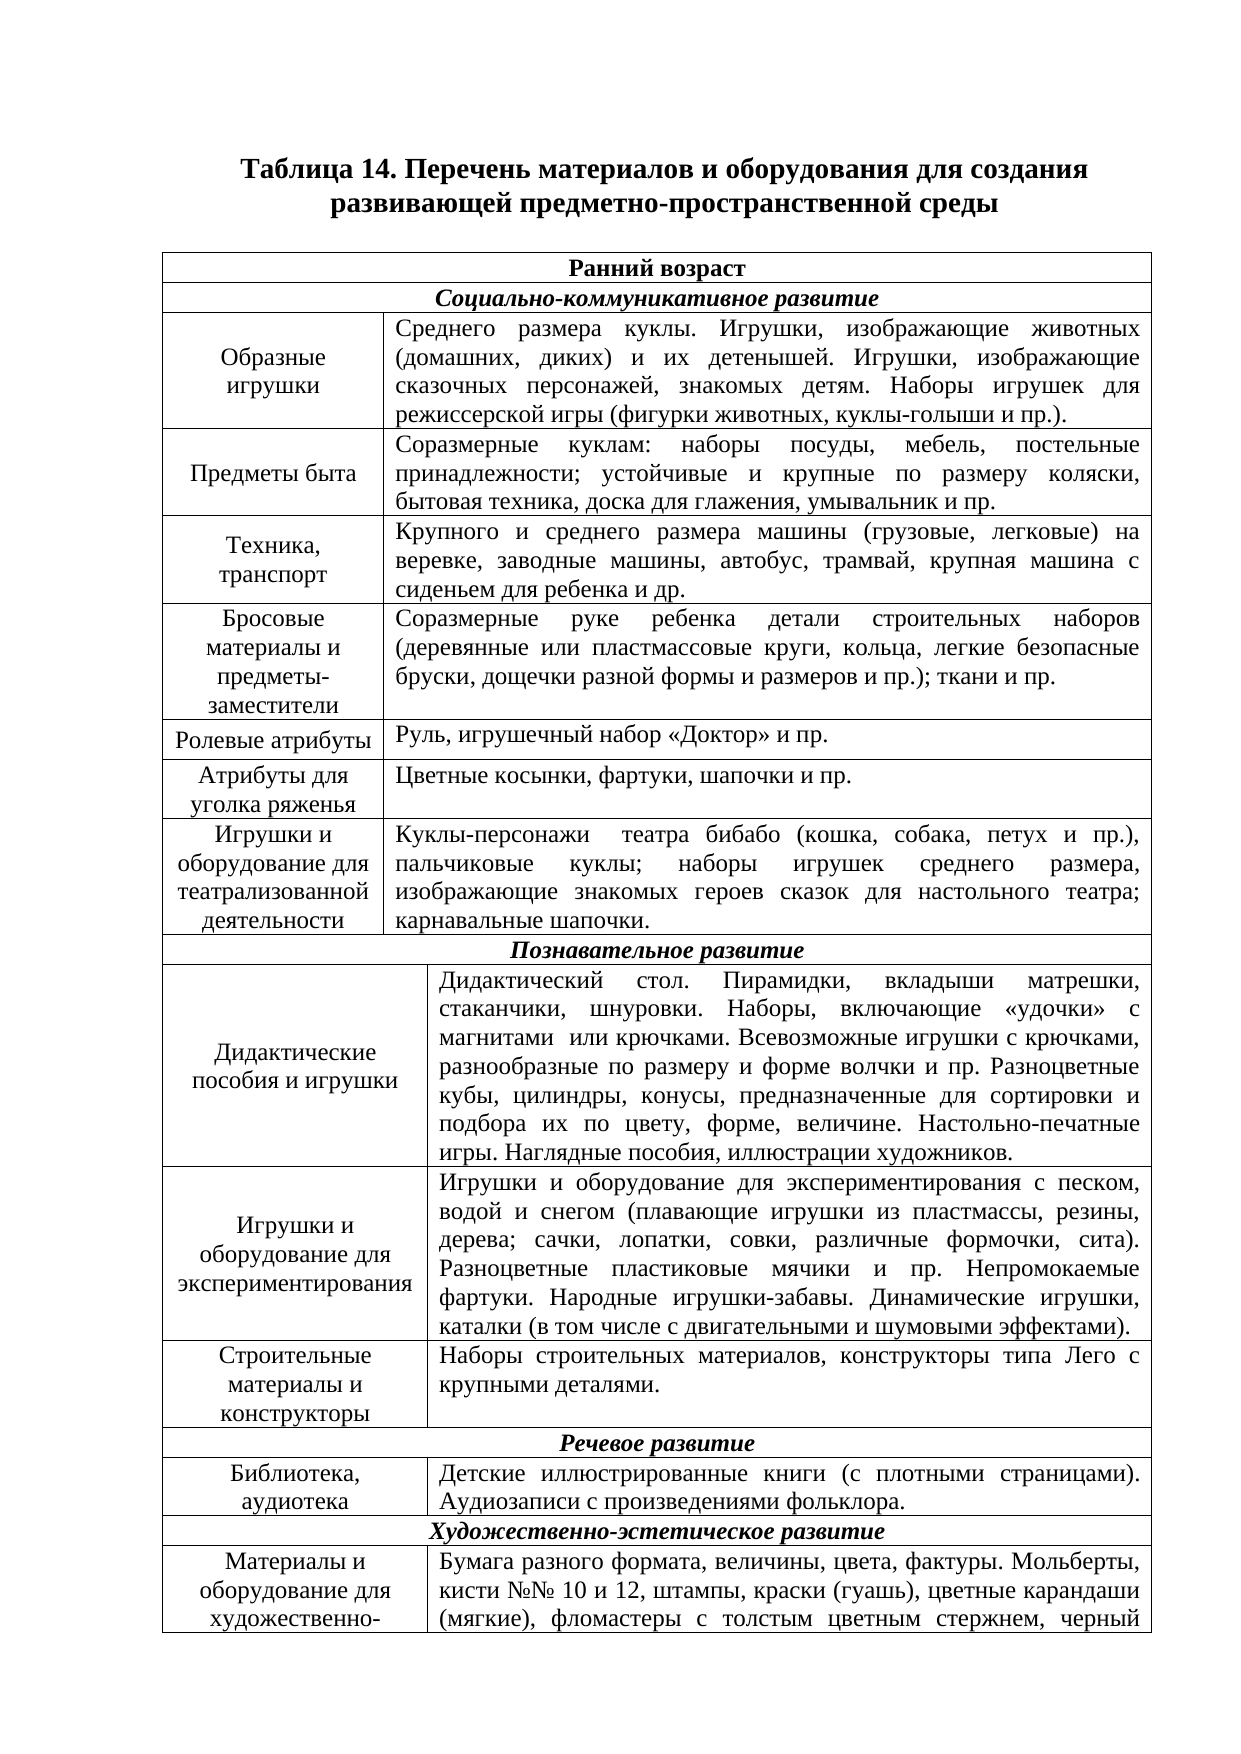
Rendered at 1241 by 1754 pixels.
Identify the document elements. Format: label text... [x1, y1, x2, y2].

table_cell Предметы быта [163, 429, 383, 515]
table_cell Цветные косынки, фартуки, шапочки и пр. [384, 760, 1151, 818]
table_cell Атрибуты для уголка ряженья [163, 760, 383, 818]
table_cell Игрушки и оборудование для экспериментирования с песком, водой и снегом (плавающие игрушки из пластмассы, резины, дерева; сачки, лопатки, совки, различные формочки, сита). Разноцветные пластиковые мячики и пр. Непромокаемые фартуки. Народные игрушки-забавы. Динамические игрушки, каталки (в том числе с двигательными и шумовыми эффектами). [428, 1167, 1151, 1339]
text Таблица 14. Перечень материалов и оборудования для создания развивающей предметно-пространственной среды [177, 152, 1152, 219]
table_cell Куклы-персонажи театра бибабо (кошка, собака, петух и пр.), пальчиковые куклы; наборы игрушек среднего размера, изображающие знакомых героев сказок для настольного театра; карнавальные шапочки. [384, 819, 1151, 934]
table_cell Бросовые материалы и предметы-заместители [163, 604, 383, 718]
table_cell Образные игрушки [163, 313, 383, 428]
table_cell Ролевые атрибуты [163, 720, 383, 759]
table_cell Дидактические пособия и игрушки [163, 965, 427, 1166]
table_cell Речевое развитие [163, 1428, 1151, 1457]
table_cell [428, 1546, 1151, 1632]
table_cell Познавательное развитие [163, 935, 1151, 964]
table_cell Игрушки и оборудование для экспериментирования [163, 1167, 427, 1339]
table_cell Художественно-эстетическое развитие [163, 1516, 1151, 1545]
table_cell Дидактический стол. Пирамидки, вкладыши матрешки, стаканчики, шнуровки. Наборы, включающие «удочки» с магнитами или крючками. Всевозможные игрушки с крючками, разнообразные по размеру и форме волчки и пр. Разноцветные кубы, цилиндры, конусы, предназначенные для сортировки и подбора их по цвету, форме, величине. Настольно-печатные игры. Наглядные пособия, иллюстрации художников. [428, 965, 1151, 1166]
table_cell Среднего размера куклы. Игрушки, изображающие животных (домашних, диких) и их детенышей. Игрушки, изображающие сказочных персонажей, знакомых детям. Наборы игрушек для режиссерской игры (фигурки животных, куклы-голыши и пр.). [384, 313, 1151, 428]
table_cell Строительные материалы и конструкторы [163, 1341, 427, 1427]
table_cell Наборы строительных материалов, конструкторы типа Лего с крупными деталями. [428, 1341, 1151, 1427]
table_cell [163, 1546, 427, 1632]
table_cell Соразмерные куклам: наборы посуды, мебель, постельные принадлежности; устойчивые и крупные по размеру коляски, бытовая техника, доска для глажения, умывальник и пр. [384, 429, 1151, 515]
table_cell Детские иллюстрированные книги (с плотными страницами). Аудиозаписи с произведениями фольклора. [428, 1458, 1151, 1515]
table_cell Руль, игрушечный набор «Доктор» и пр. [384, 720, 1151, 759]
table_cell Социально-коммуникативное развитие [163, 283, 1151, 312]
table_cell Библиотека, аудиотека [163, 1458, 427, 1515]
table_cell Техника, транспорт [163, 516, 383, 602]
table_cell Крупного и среднего размера машины (грузовые, легковые) на веревке, заводные машины, автобус, трамвай, крупная машина с сиденьем для ребенка и др. [384, 516, 1151, 602]
table_header Ранний возраст [163, 253, 1151, 282]
table_cell Соразмерные руке ребенка детали строительных наборов (деревянные или пластмассовые круги, кольца, легкие безопасные бруски, дощечки разной формы и размеров и пр.); ткани и пр. [384, 604, 1151, 718]
table_cell Игрушки и оборудование для театрализованной деятельности [163, 819, 383, 934]
